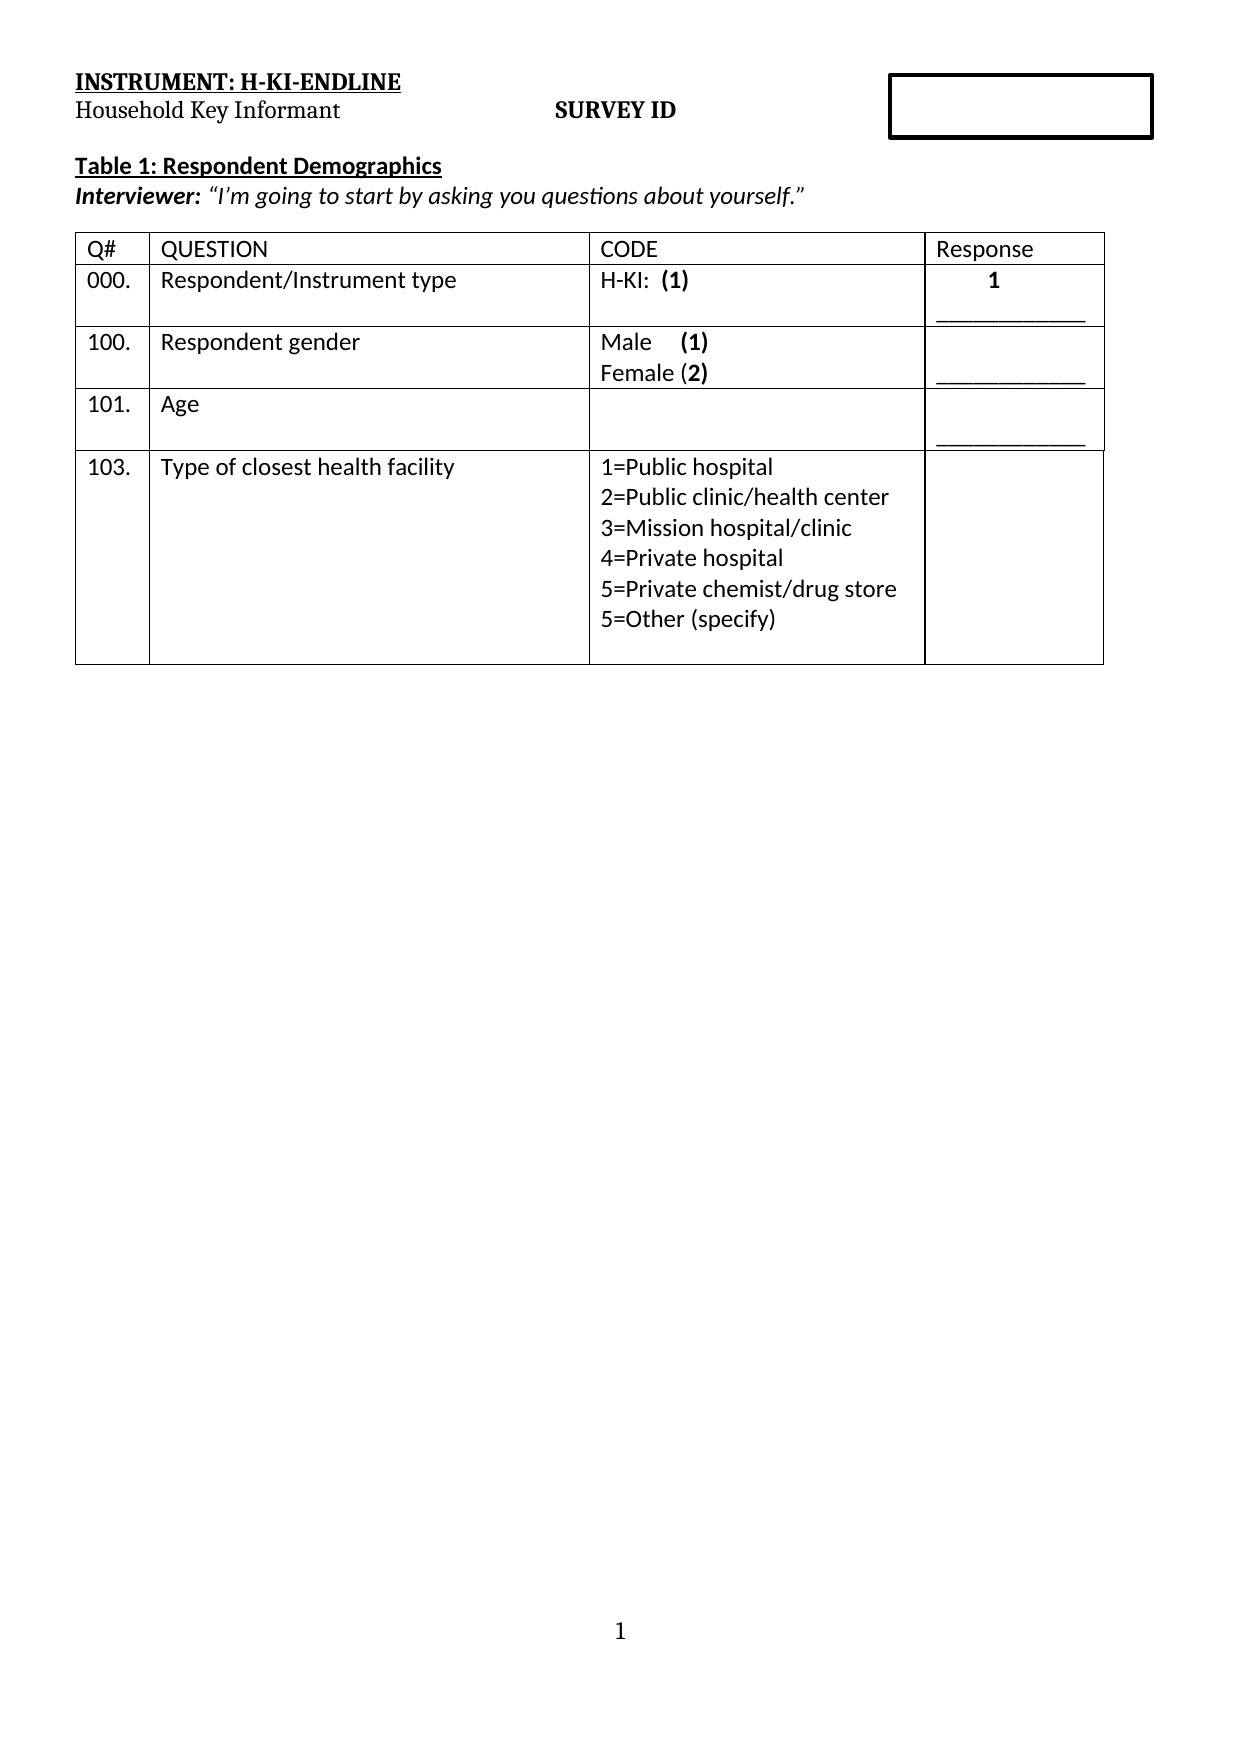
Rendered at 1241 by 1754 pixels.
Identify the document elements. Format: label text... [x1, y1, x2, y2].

table_cell 000. [76, 265, 149, 326]
table_cell 1 ____________ [926, 265, 1104, 326]
list Interviewer: “I’m going to start by asking you questions about yourself.” [75, 181, 1165, 211]
table_cell [76, 389, 149, 450]
table_cell Respondent gender [150, 327, 589, 388]
table_cell 1=Public hospital 2=Public clinic/health center 3=Mission hospital/clinic 4=Private hospital 5=Private chemist/drug store 5=Other (specify) [590, 451, 924, 664]
table_cell Age [150, 389, 589, 450]
table_cell Male (1) Female (2) [590, 327, 924, 388]
table_cell [926, 451, 1103, 664]
table_cell ____________ [926, 389, 1104, 450]
list Table 1: Respondent Demographics [75, 150, 1165, 181]
table_header CODE [590, 233, 924, 263]
table_cell [76, 327, 149, 388]
table_cell 103. [76, 451, 149, 664]
table_cell [590, 389, 924, 450]
table_header QUESTION [150, 233, 589, 263]
table_cell Respondent/Instrument type [150, 265, 589, 326]
table_header Response [926, 233, 1104, 263]
table_cell ____________ [926, 327, 1104, 388]
table_cell H-KI: (1) [590, 265, 924, 326]
table_header Q# [76, 233, 149, 263]
table_cell Type of closest health facility [150, 451, 589, 664]
